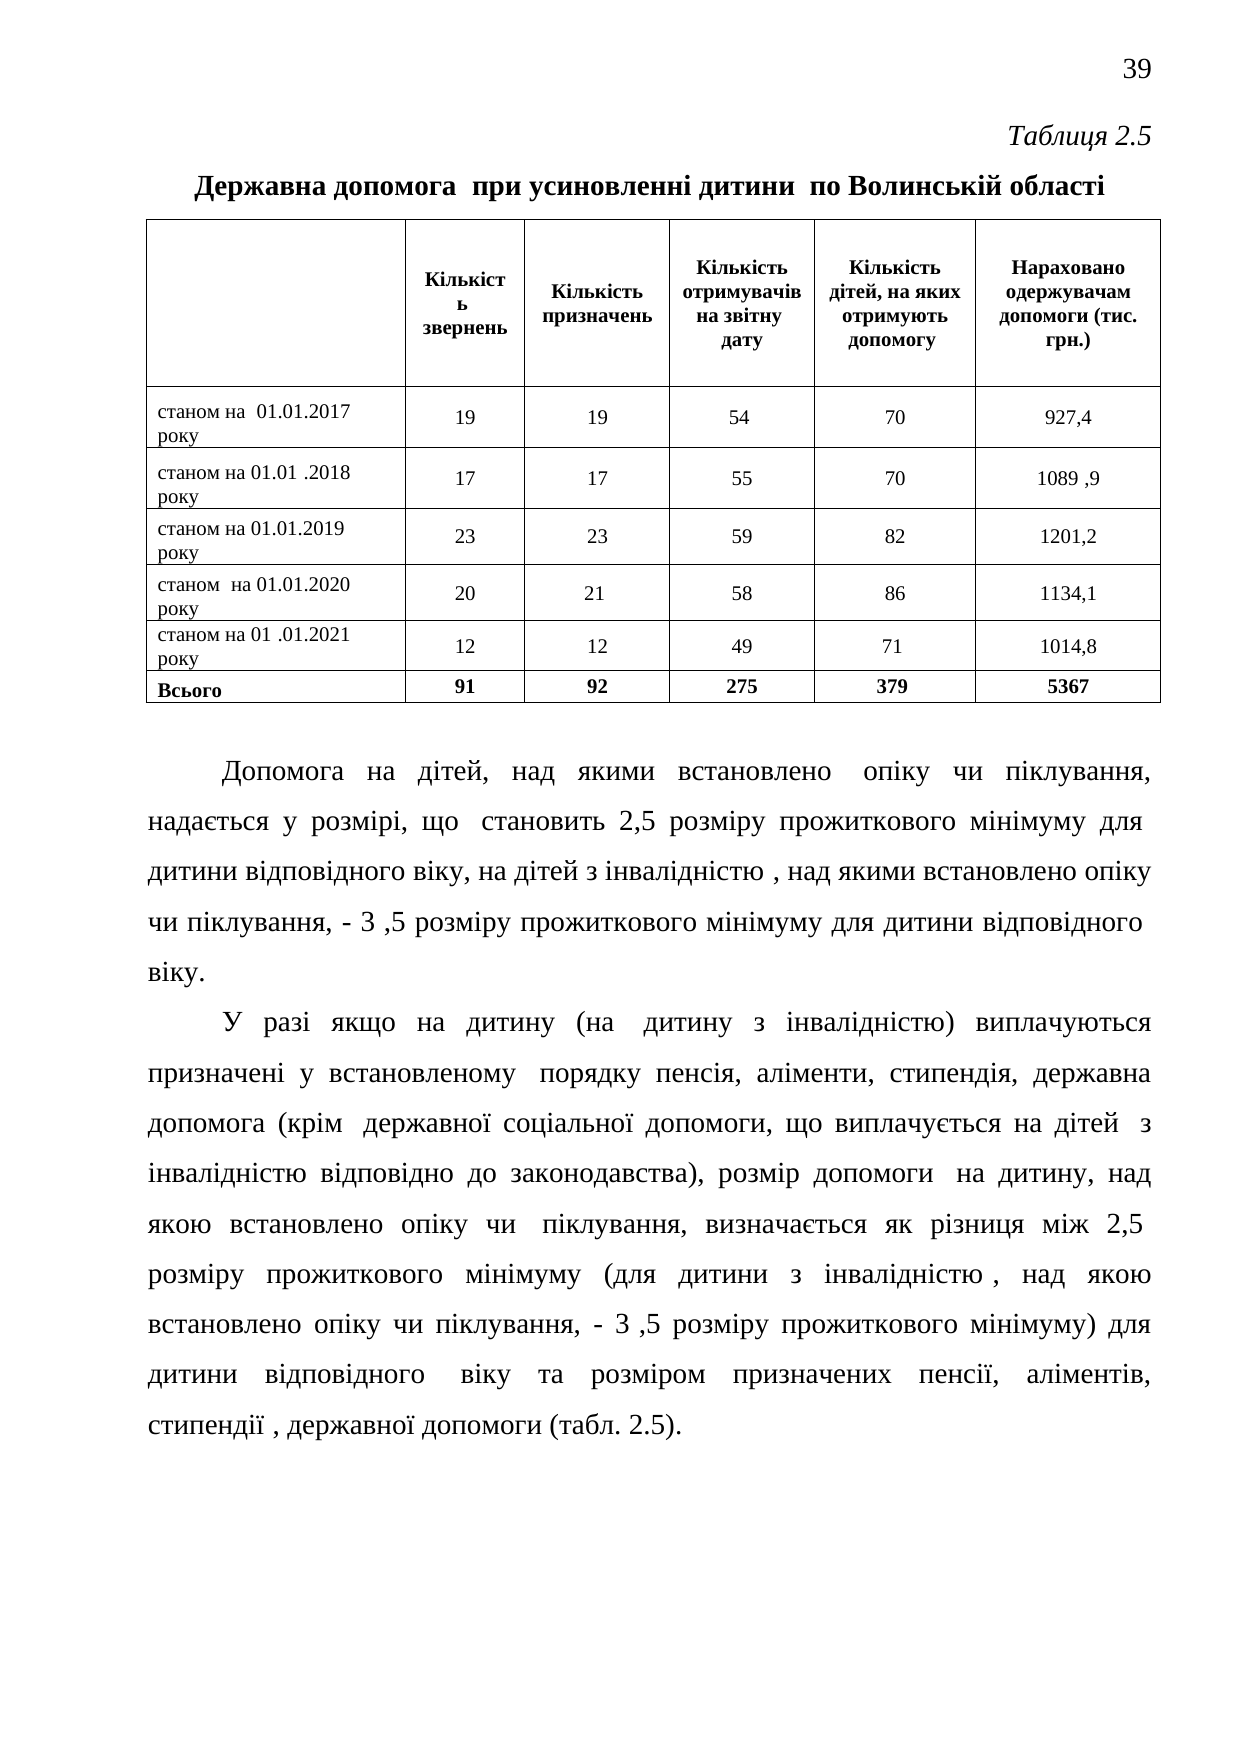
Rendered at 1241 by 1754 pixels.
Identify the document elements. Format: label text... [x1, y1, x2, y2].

text Допомога на дітей, над якими встановленоі опіку чи піклування, надається у розмірі, щоі становить 2,5 розміру прожиткового мінімуму дляі дитини відповідного віку, на дітей з інвалідністюі, над якими встановлено опіку чи піклування, - 3і,5 розміру прожиткового мінімуму для дитини відповідногоі віку. [148, 753, 1152, 988]
table_cell 1014,8 [976, 621, 1160, 670]
table_cell 59 [670, 509, 814, 564]
text У разі якщо на дитину (наі дитину з інвалідністю) виплачуються призначені у встановленомуі порядку пенсія, аліменти, стипендія, державна допомога (крімі державної соціальної допомоги, що виплачується на дітейі з інвалідністю відповідно до законодавства), розмір допомогиі на дитину, над якою встановлено опіку чиі піклування, визначається як різниця між 2,5і розміру прожиткового мінімуму (для дитини з інвалідністюі, над якою встановлено опіку чи піклування, - 3і,5 розміру прожиткового мінімуму) для дитини відповідногоі віку та розміром призначених пенсії, аліментів, стипендіїі, державної допомоги (табл. 2.5). [148, 1004, 1152, 1441]
table_cell 1201,2 [976, 509, 1160, 564]
table_cell 49 [670, 621, 814, 670]
table_cell 71і [815, 621, 975, 670]
table_cell 1134,1 [976, 565, 1160, 620]
text Таблиця 2.5 [148, 118, 1152, 152]
table_cell 12 [525, 621, 669, 670]
table_cell станом на 01і.01.2021 року [147, 621, 405, 670]
table_cell 70 [815, 387, 975, 447]
table_cell 379і [815, 671, 975, 702]
table_cell 927,4 [976, 387, 1160, 447]
table_cell 54і [670, 387, 814, 447]
table_cell 20 [406, 565, 524, 620]
text Державна допомогаі при усиновленні дитини по Волинській області [148, 168, 1152, 202]
table_header Кількість призначень [525, 220, 669, 386]
table_cell 12 [406, 621, 524, 670]
table_cell 17 [525, 448, 669, 508]
table_cell 19 [406, 387, 524, 447]
table_cell станомі на 01.01.2020 року [147, 565, 405, 620]
table_cell станом на 01.01.2019 рокуі [147, 509, 405, 564]
table_cell 1089і,9 [976, 448, 1160, 508]
table_cell Всього [147, 671, 405, 702]
table_cell 275 [670, 671, 814, 702]
table_header Нараховано одержувачам допомоги (тис. грн.) [976, 220, 1160, 386]
table_header Кількістьі звернень [406, 220, 524, 386]
table_cell 23 [406, 509, 524, 564]
table_cell 5367 [976, 671, 1160, 702]
table_cell 58 [670, 565, 814, 620]
table_cell 17 [406, 448, 524, 508]
table_cell 82 [815, 509, 975, 564]
table_cell 70 [815, 448, 975, 508]
table_cell 19 [525, 387, 669, 447]
table_cell 92 [525, 671, 669, 702]
table_header Кількість отримувачів на звітнуі дату [670, 220, 814, 386]
table_cell 91 [406, 671, 524, 702]
table_cell 23 [525, 509, 669, 564]
table_cell станом наі 01.01.2017 року [147, 387, 405, 447]
table_header Кількість дітей, на яких отримують допомогуі [815, 220, 975, 386]
table_cell станом на 01.01і.2018 року [147, 448, 405, 508]
table_cell 55 [670, 448, 814, 508]
table_cell 86 [815, 565, 975, 620]
table_header [147, 220, 405, 386]
table_cell 21і [525, 565, 669, 620]
